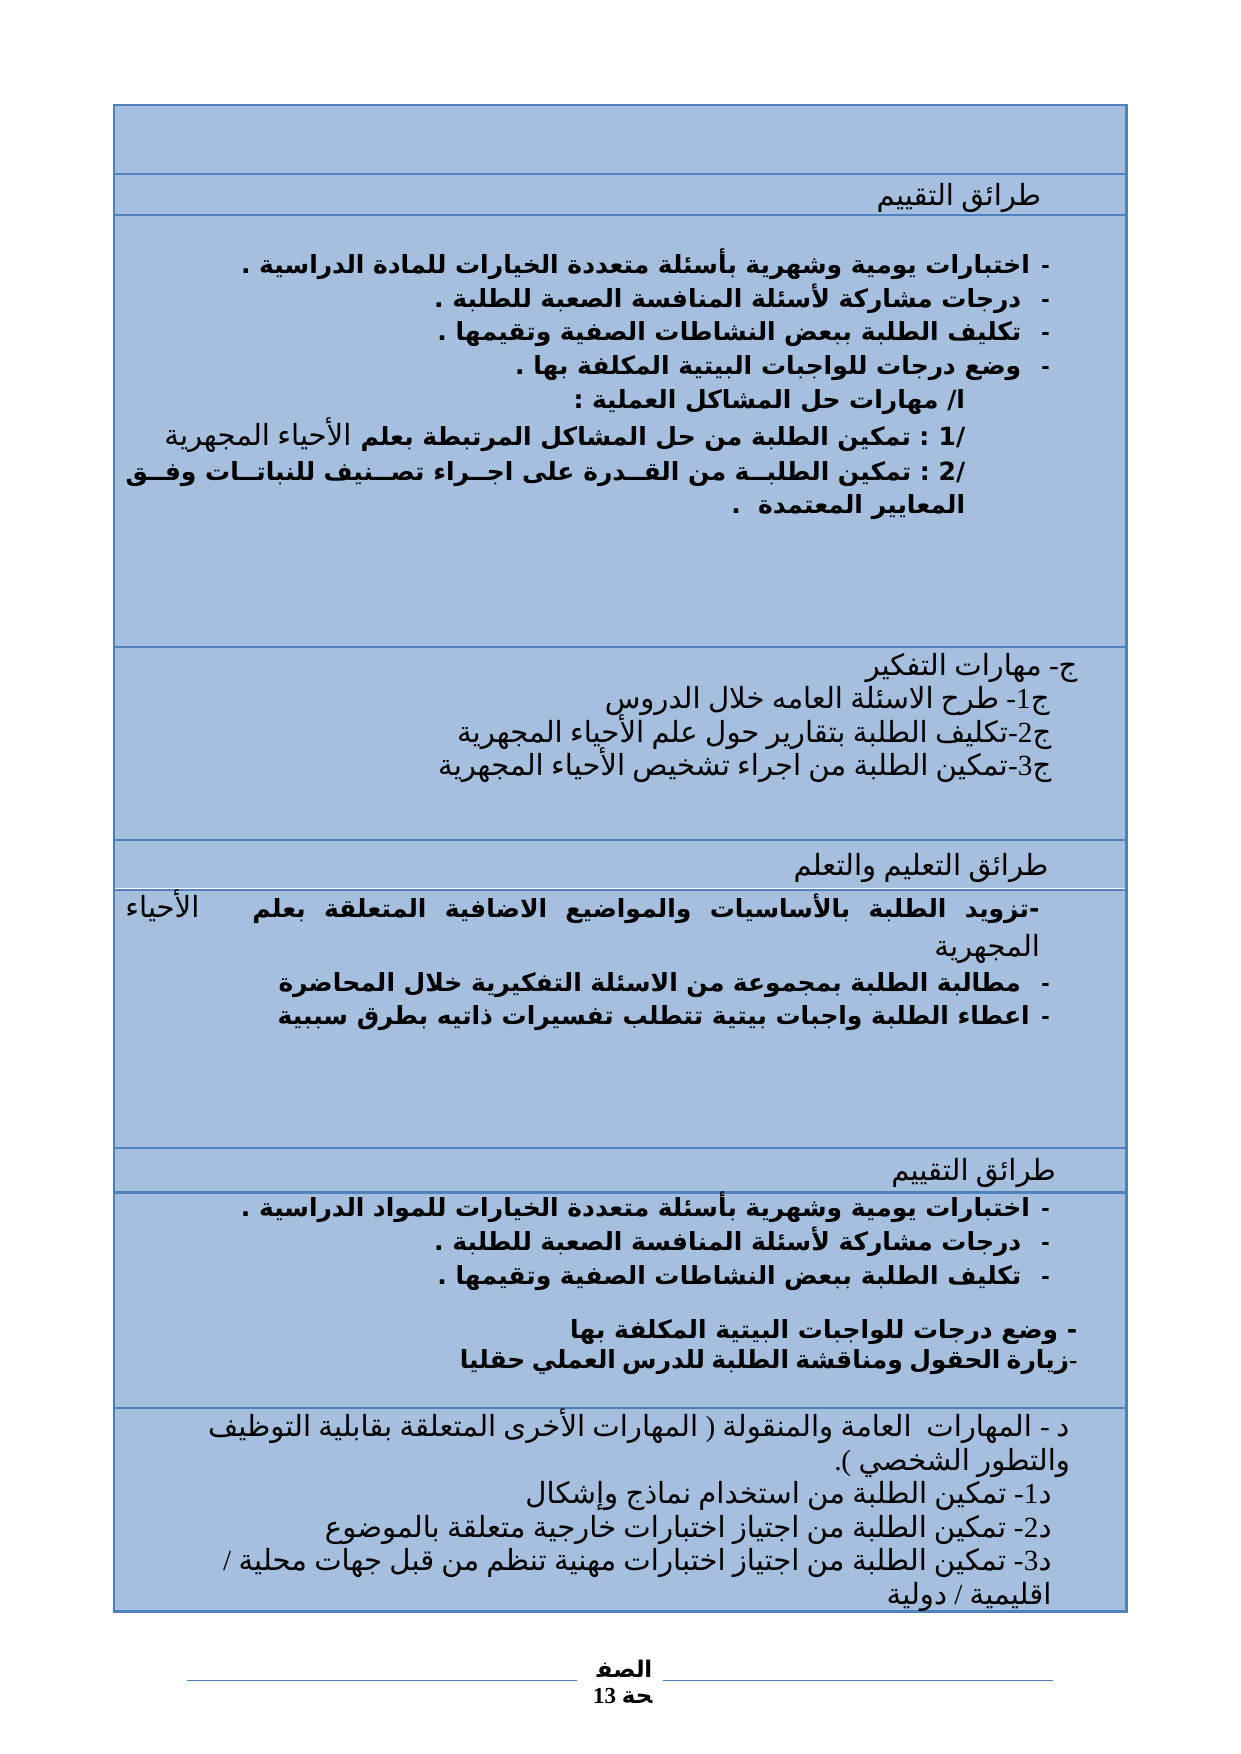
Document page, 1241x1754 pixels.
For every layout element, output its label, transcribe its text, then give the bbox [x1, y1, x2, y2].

table_cell -تزويد الطلبة بالأساسيات والمواضيع الاضافية المتعلقة بعلم الأحياء المجهرية مطالبة الطلبة بمجموعة من الاسئلة التفكيرية خلال المحاضرة اعطاء الطلبة واجبات بيتية تتطلب تفسيرات ذاتيه بطرق سببية [115, 891, 1125, 1147]
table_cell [115, 106, 1125, 173]
table_cell ج- مهارات التفكير ج1- طرح الاسئلة العامه خلال الدروس ج2-تكليف الطلبة بتقارير حول علم الأحياء المجهرية ج3-تمكين الطلبة من اجراء تشخيص الأحياء المجهرية [115, 648, 1125, 839]
table_cell طرائق التقييم [115, 175, 1125, 214]
table_cell طرائق التقييم [115, 1149, 1125, 1191]
table_cell طرائق التعليم والتعلم [115, 841, 1125, 888]
table_cell اختبارات يومية وشهرية بأسئلة متعددة الخيارات للمواد الدراسية . درجات مشاركة لأسئلة المنافسة الصعبة للطلبة . تكليف الطلبة ببعض النشاطات الصفية وتقيمها . - وضع درجات للواجبات البيتية المكلفة بها -زيارة الحقول ومناقشة الطلبة للدرس العملي حقليا [115, 1194, 1125, 1407]
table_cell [115, 1409, 1125, 1610]
table_cell اختبارات يومية وشهرية بأسئلة متعددة الخيارات للمادة الدراسية . درجات مشاركة لأسئلة المنافسة الصعبة للطلبة . تكليف الطلبة ببعض النشاطات الصفية وتقيمها . وضع درجات للواجبات البيتية المكلفة بها . ا/ مهارات حل المشاكل العملية : /1 : تمكين الطلبة من حل المشاكل المرتبطة بعلم الأحياء المجهرية /2 : تمكين الطلبة من القدرة على اجراء تصنيف للنباتات وفق المعايير المعتمدة . [115, 216, 1125, 646]
